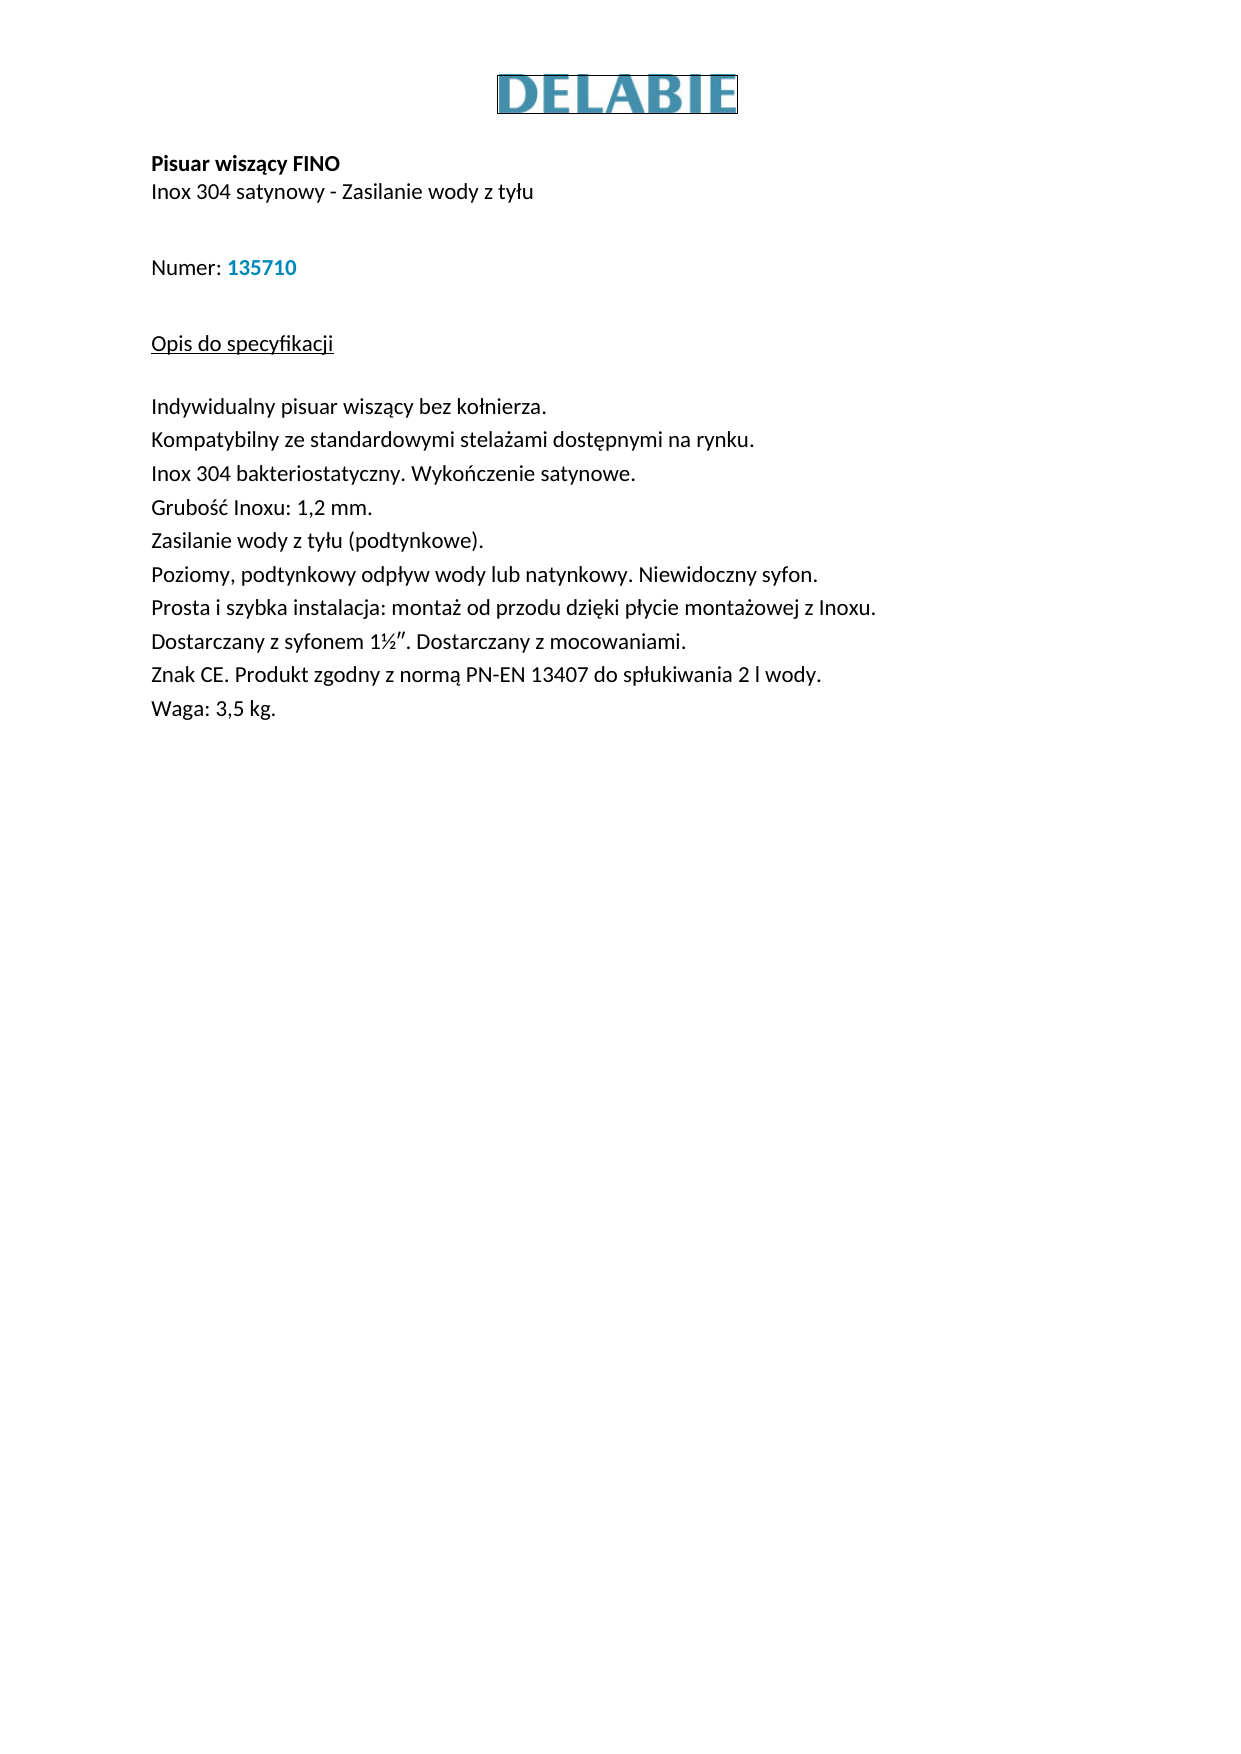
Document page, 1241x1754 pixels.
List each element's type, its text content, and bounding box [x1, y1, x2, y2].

text Opis do specyfikacji [151, 329, 1084, 357]
text Waga: 3,5 kg. [151, 694, 1084, 722]
text Grubość Inoxu: 1,2 mm. [151, 493, 1084, 521]
text Zasilanie wody z tyłu (podtynkowe). [151, 526, 1084, 554]
text Prosta i szybka instalacja: montaż od przodu dzięki płycie montażowej z Inoxu. [151, 593, 1084, 621]
text Kompatybilny ze standardowymi stelażami dostępnymi na rynku. [151, 426, 1084, 453]
text Indywidualny pisuar wiszący bez kołnierza. [151, 392, 1084, 420]
text Znak CE. Produkt zgodny z normą PN-EN 13407 do spłukiwania 2 l wody. [151, 660, 1084, 688]
text Pisuar wiszący FINO [151, 149, 1084, 177]
text Poziomy, podtynkowy odpływ wody lub natynkowy. Niewidoczny syfon. [151, 560, 1084, 588]
text Inox 304 satynowy - Zasilanie wody z tyłu [151, 177, 1084, 205]
text Inox 304 bakteriostatyczny. Wykończenie satynowe. [151, 459, 1084, 487]
text Dostarczany z syfonem 1½″. Dostarczany z mocowaniami. [151, 627, 1084, 655]
picture [498, 76, 737, 113]
text Numer: 135710 [151, 253, 1084, 281]
